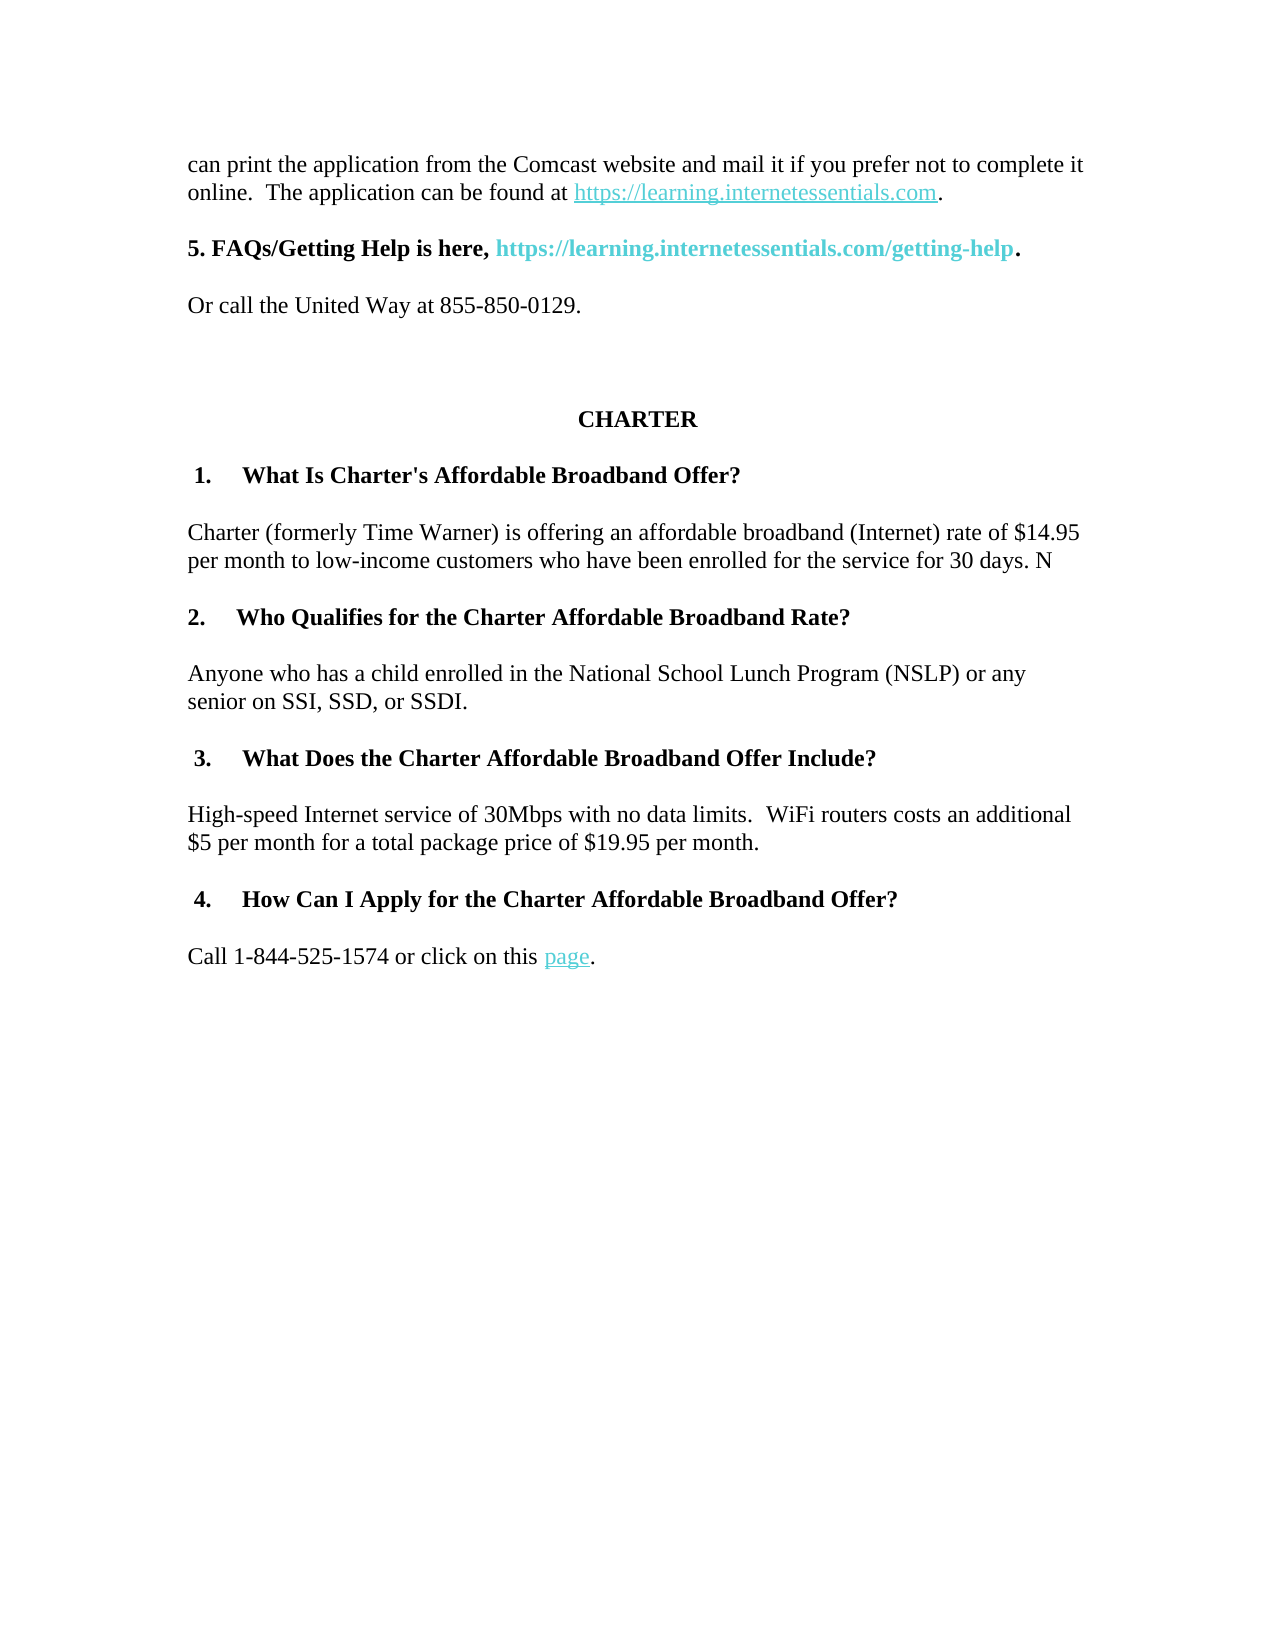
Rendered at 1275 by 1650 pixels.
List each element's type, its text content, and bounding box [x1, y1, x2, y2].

text Call 1-844-525-1574 or click on this page. [187, 942, 1087, 969]
text 5. FAQs/Getting Help is here, https://learning.internetessentials.com/getting-help. [187, 234, 1087, 262]
text 2. Who Qualifies for the Charter Affordable Broadband Rate? [187, 603, 1087, 630]
text Anyone who has a child enrolled in the National School Lunch Program (NSLP) or any senior on SSI, SSD, or SSDI. [187, 659, 1087, 714]
text 3. What Does the Charter Affordable Broadband Offer Include? [187, 744, 1087, 771]
text 1. What Is Charter's Affordable Broadband Offer? [187, 461, 1087, 489]
text 4. How Can I Apply for the Charter Affordable Broadband Offer? [187, 885, 1087, 912]
text High-speed Internet service of 30Mbps with no data limits. WiFi routers costs an additional $5 per month for a total package price of $19.95 per month. [187, 801, 1087, 856]
text Charter (formerly Time Warner) is offering an affordable broadband (Internet) rate of $14.95 per month to low-income customers who have been enrolled for the service for 30 days. N [187, 518, 1087, 573]
text CHARTER [187, 405, 1087, 432]
text Or call the United Way at 855-850-0129. [187, 291, 1087, 319]
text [187, 150, 1087, 205]
